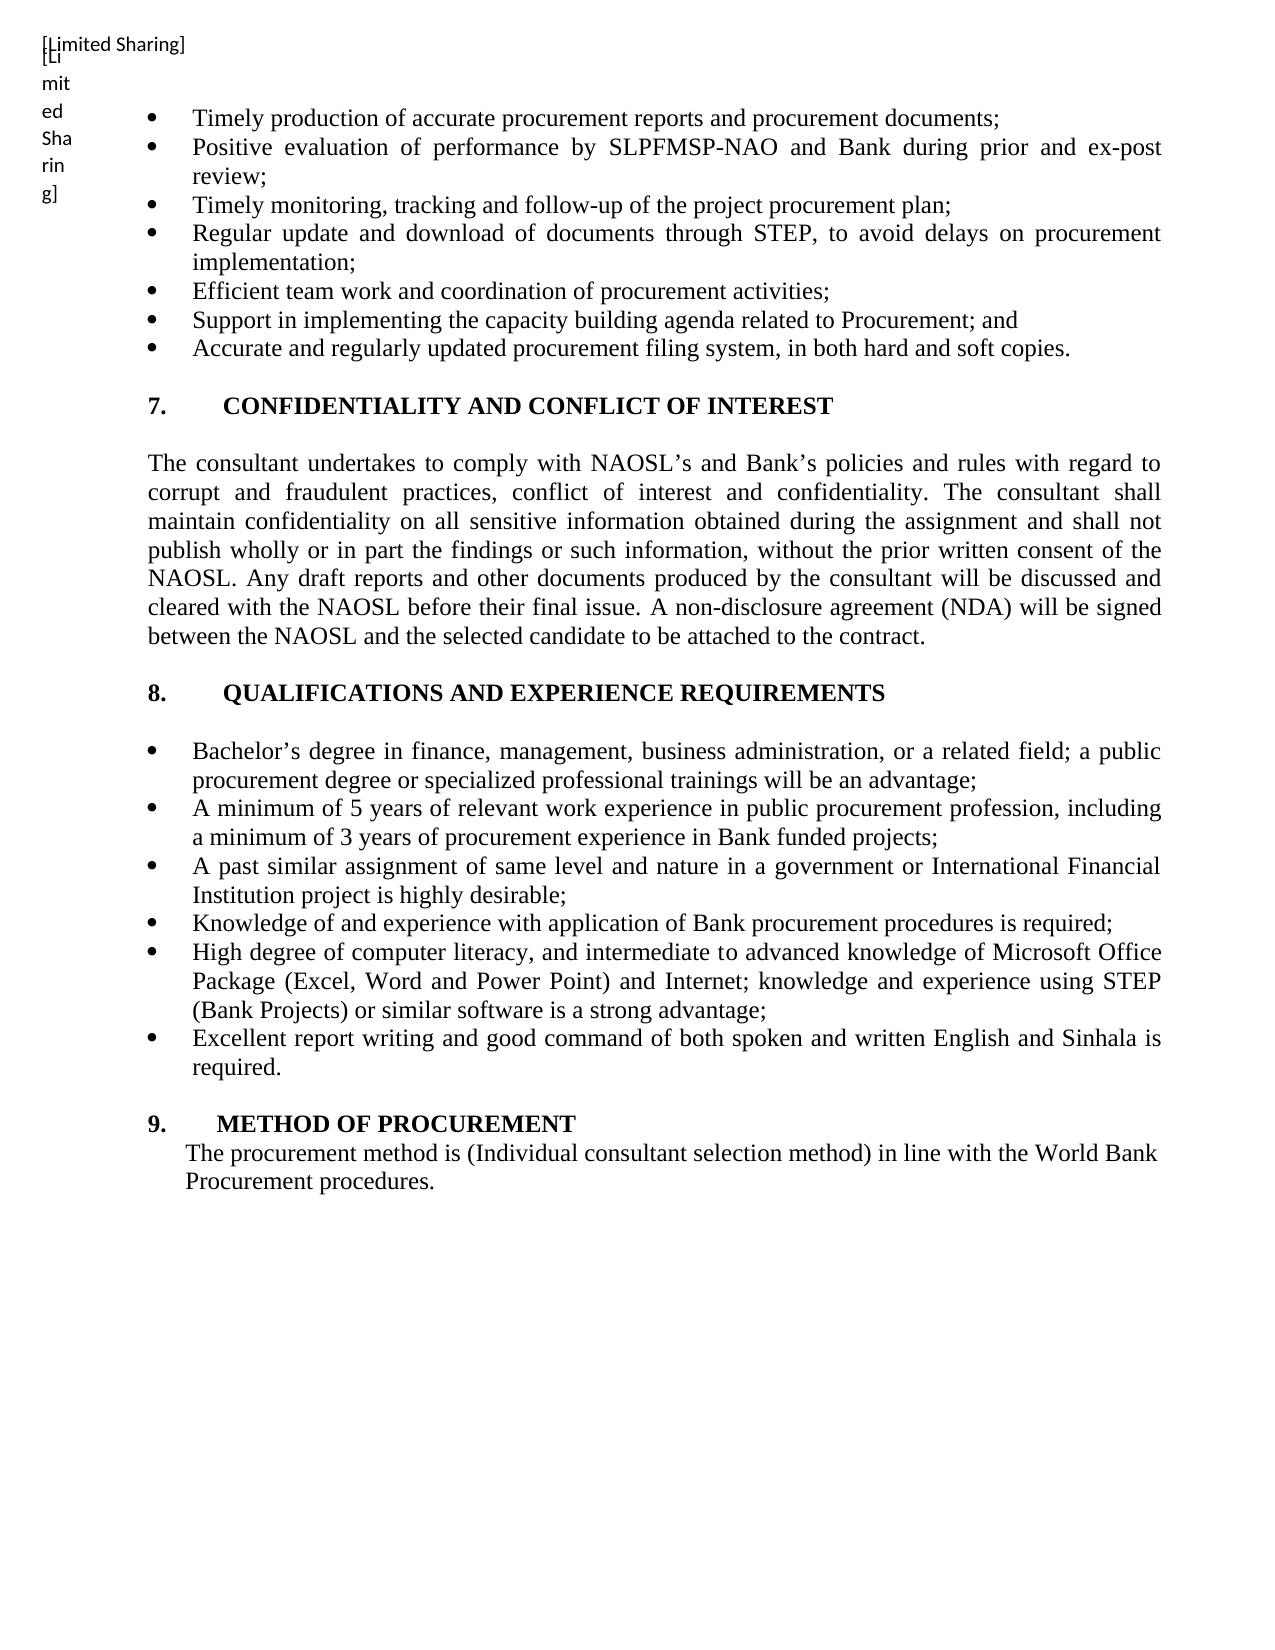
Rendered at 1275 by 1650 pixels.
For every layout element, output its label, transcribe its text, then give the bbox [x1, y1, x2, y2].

list Knowledge of and experience with application of Bank procurement procedures is required; [148, 908, 1162, 937]
list Bachelor’s degree in finance, management, business administration, or a related field; a public procurement degree or specialized professional trainings will be an advantage; [148, 736, 1162, 793]
list Timely monitoring, tracking and follow-up of the project procurement plan; [148, 190, 1162, 218]
text The consultant undertakes to comply with NAOSL’s and Bank’s policies and rules with regard to corrupt and fraudulent practices, conflict of interest and confidentiality. The consultant shall maintain confidentiality on all sensitive information obtained during the assignment and shall not publish wholly or in part the findings or such information, without the prior written consent of the NAOSL. Any draft reports and other documents produced by the consultant will be discussed and cleared with the NAOSL before their final issue. A non-disclosure agreement (NDA) will be signed between the NAOSL and the selected candidate to be attached to the contract. [148, 448, 1162, 650]
list Support in implementing the capacity building agenda related to Procurement; and [148, 305, 1162, 333]
list High degree of computer literacy, and intermediate to advanced knowledge of Microsoft Office Package (Excel, Word and Power Point) and Internet; knowledge and experience using STEP (Bank Projects) or similar software is a strong advantage; [148, 937, 1162, 1023]
list Regular update and download of documents through STEP, to avoid delays on procurement implementation; [148, 218, 1162, 276]
list Timely production of accurate procurement reports and procurement documents; [148, 103, 1162, 132]
list Positive evaluation of performance by SLPFMSP-NAO and Bank during prior and ex-post review; [148, 132, 1162, 190]
list A past similar assignment of same level and nature in a government or International Financial Institution project is highly desirable; [148, 851, 1162, 908]
list Excellent report writing and good command of both spoken and written English and Sinhala is required. [148, 1023, 1162, 1081]
text 8. QUALIFICATIONS AND EXPERIENCE REQUIREMENTS [148, 678, 1162, 707]
list A minimum of 5 years of relevant work experience in public procurement profession, including a minimum of 3 years of procurement experience in Bank funded projects; [148, 793, 1162, 851]
text 7. CONFIDENTIALITY AND CONFLICT OF INTEREST [148, 391, 1162, 420]
list Efficient team work and coordination of procurement activities; [148, 276, 1162, 305]
text The procurement method is (Individual consultant selection method) in line with the World Bank Procurement procedures. [185, 1138, 1162, 1195]
text 9. METHOD OF PROCUREMENT [148, 1109, 1162, 1138]
list Accurate and regularly updated procurement filing system, in both hard and soft copies. [148, 333, 1162, 362]
